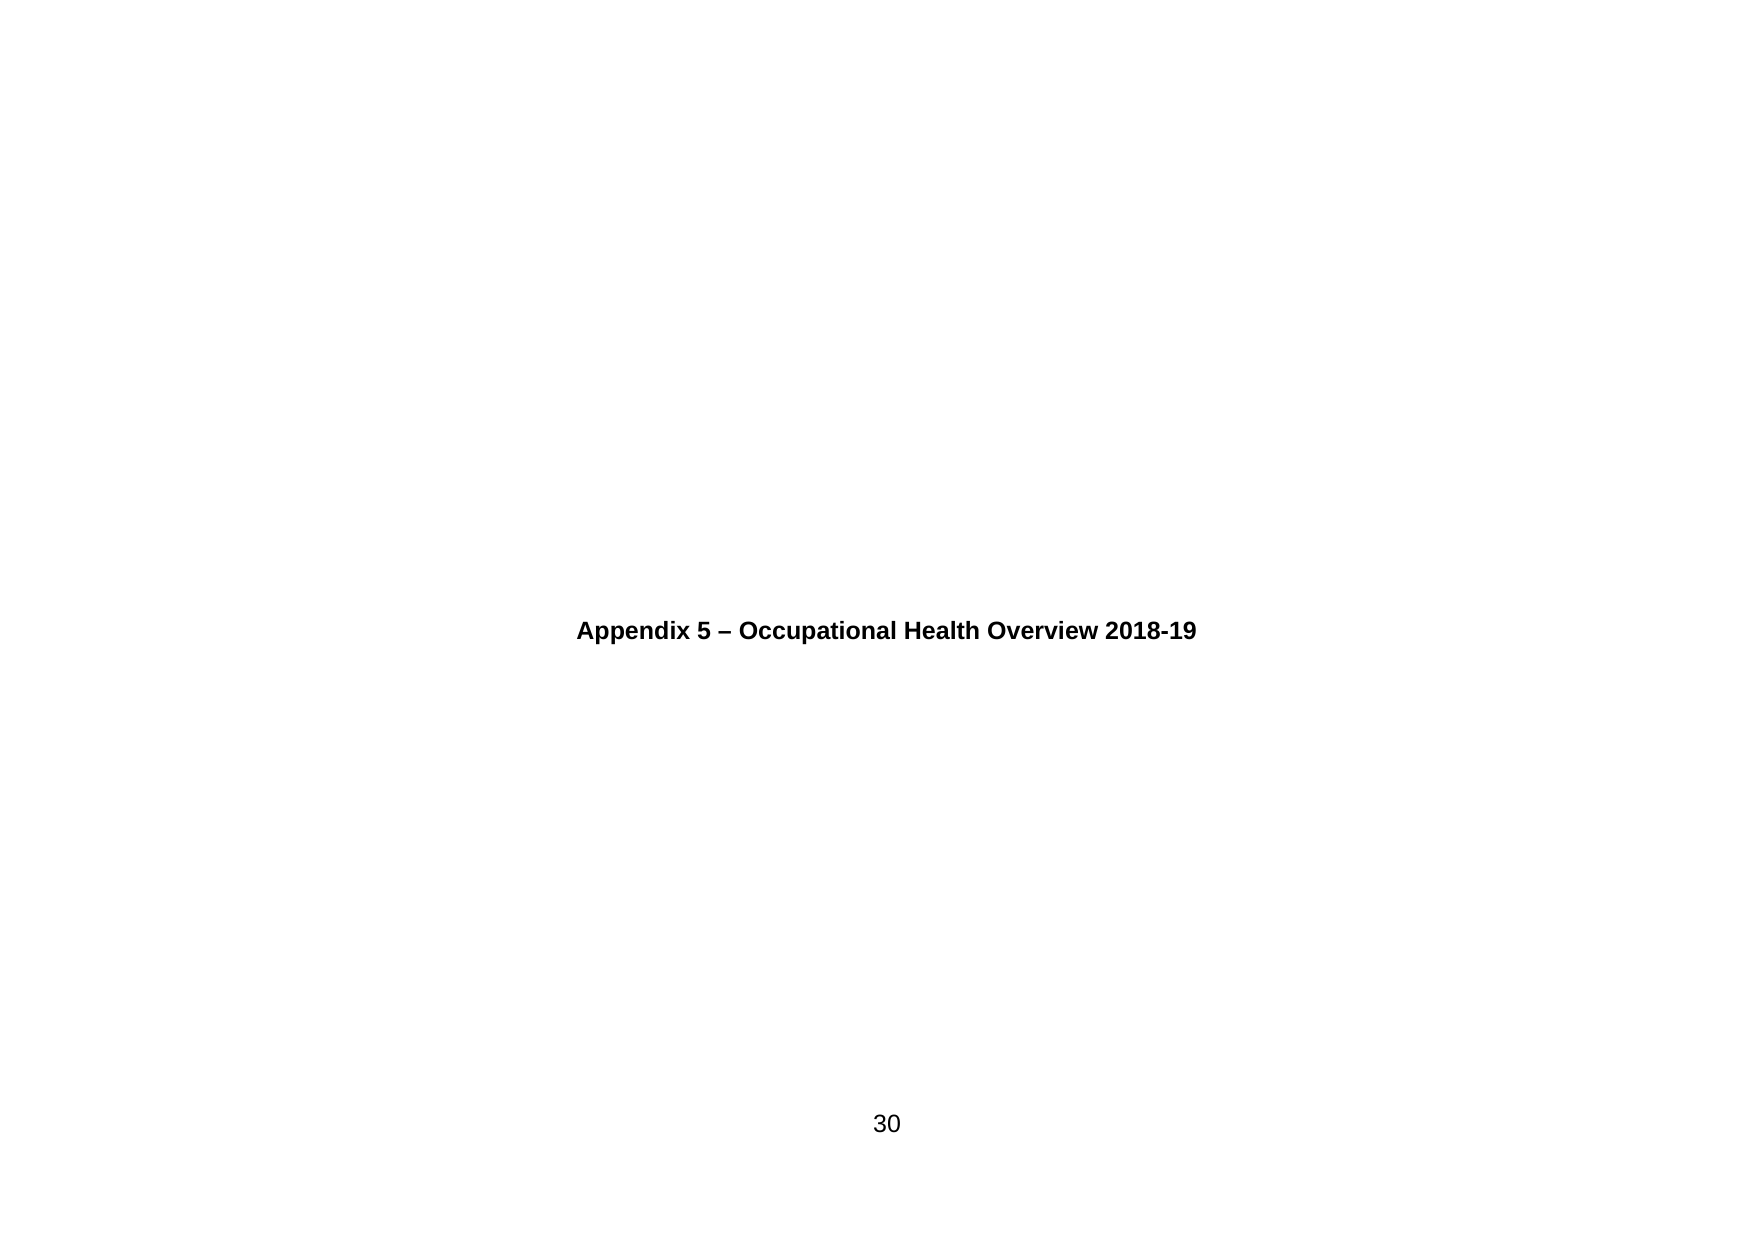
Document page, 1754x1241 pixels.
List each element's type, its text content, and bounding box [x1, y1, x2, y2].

text Appendix 5 – Occupational Health Overview 2018-19 [59, 616, 1714, 645]
